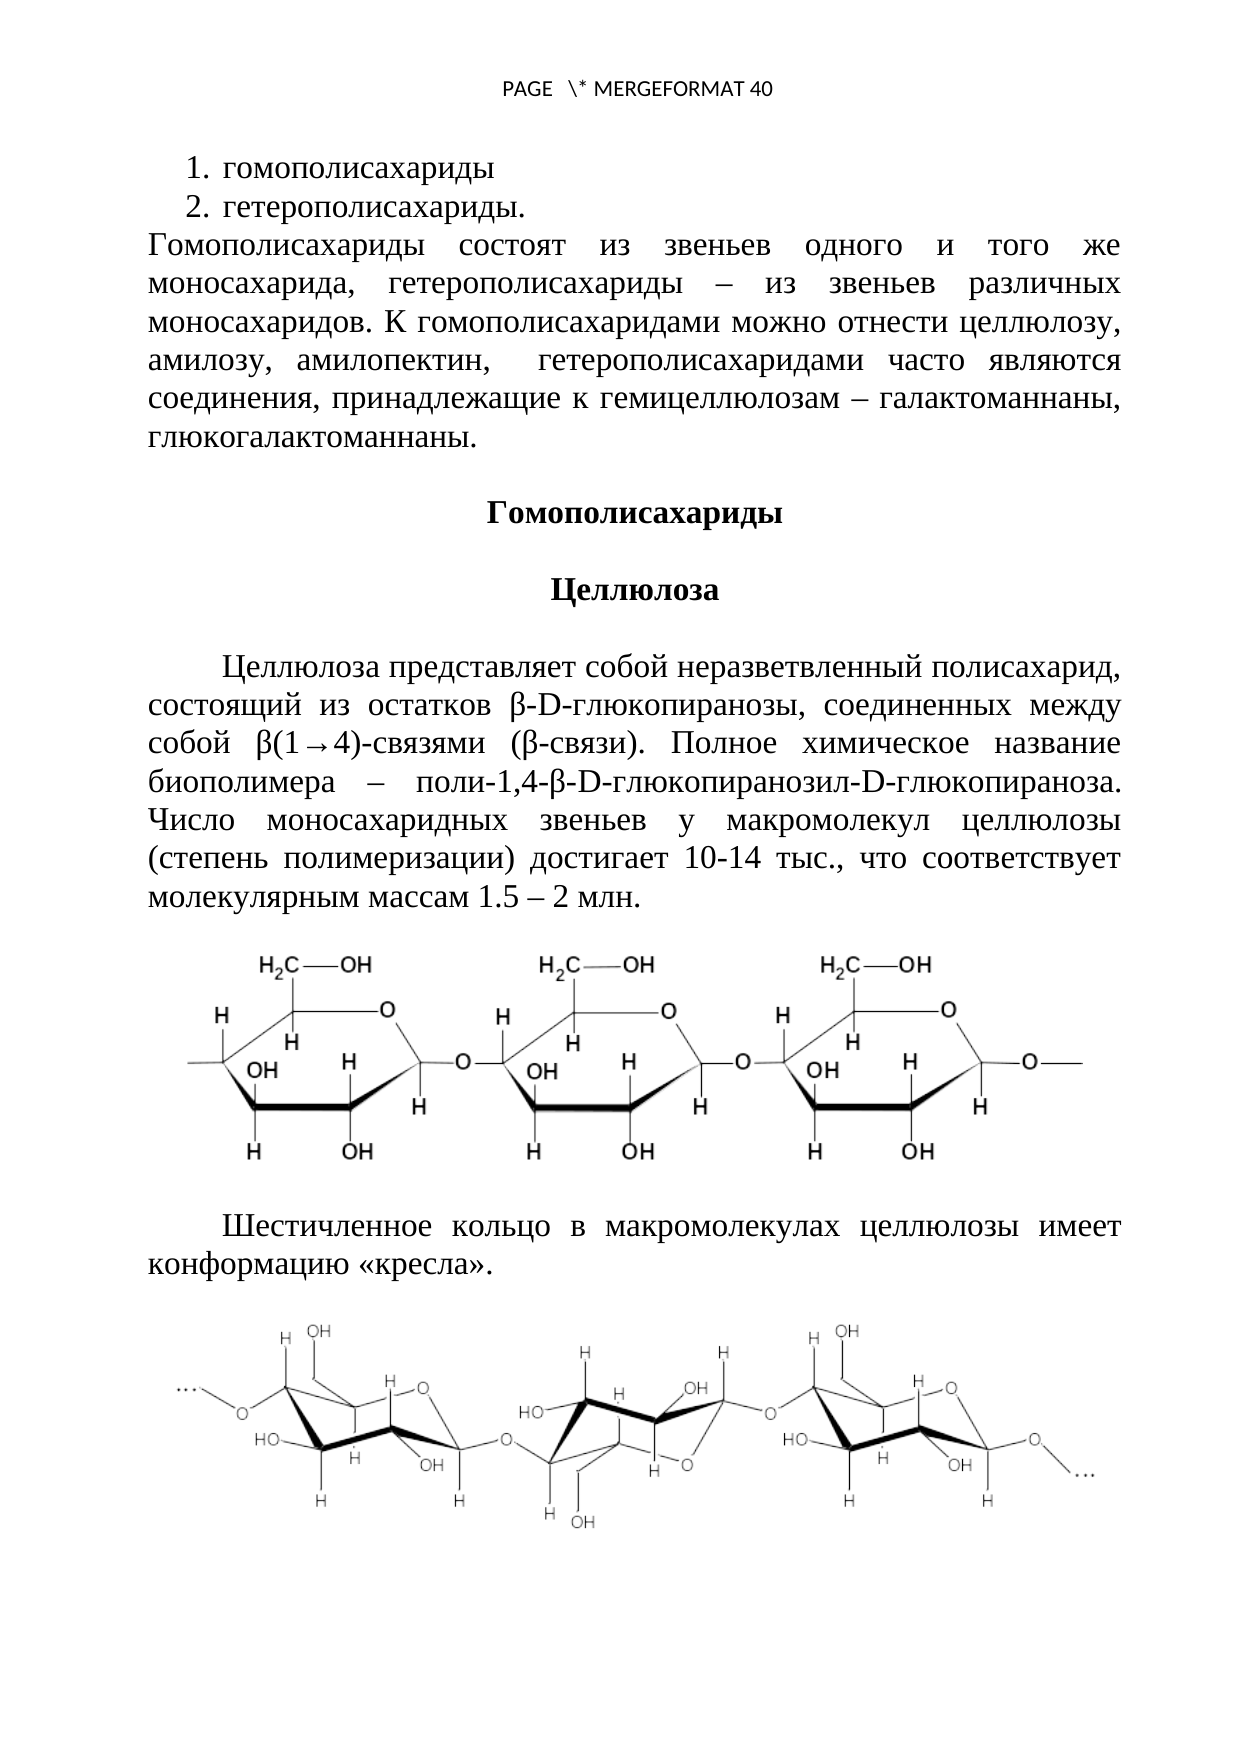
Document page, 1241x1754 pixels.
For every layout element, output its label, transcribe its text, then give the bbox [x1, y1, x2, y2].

text Гомополисахариды состоят из звеньев одного и того же моносахарида, гетерополисахариды – из звеньев различных моносахаридов. К гомополисахаридами можно отнести целлюлозу, амилозу, амилопектин, гетерополисахаридами часто являются соединения, принадлежащие к гемицеллюлозам – галактоманнаны, глюкогалактоманнаны. [148, 224, 1122, 454]
text Шестичленное кольцо в макромолекулах целлюлозы имеет конформацию «кресла». [148, 1205, 1122, 1281]
list гетерополисахариды. [185, 186, 1122, 224]
text Целлюлоза [148, 569, 1122, 608]
list гомополисахариды [185, 148, 1122, 186]
text Гомополисахариды [148, 493, 1122, 531]
text Целлюлоза представляет собой неразветвленный полисахарид, состоящий из остатков β-D-глюкопиранозы, соединенных между собой β(1→4)-связями (β-связи). Полное химическое название биополимера – поли-1,4-β-D-глюкопиранозил-D-глюкопираноза. Число моносахаридных звеньев у макромолекул целлюлозы (степень полимеризации) достигает 10-14 тыс., что соответствует молекулярным массам 1.5 – 2 млн. [148, 646, 1122, 914]
